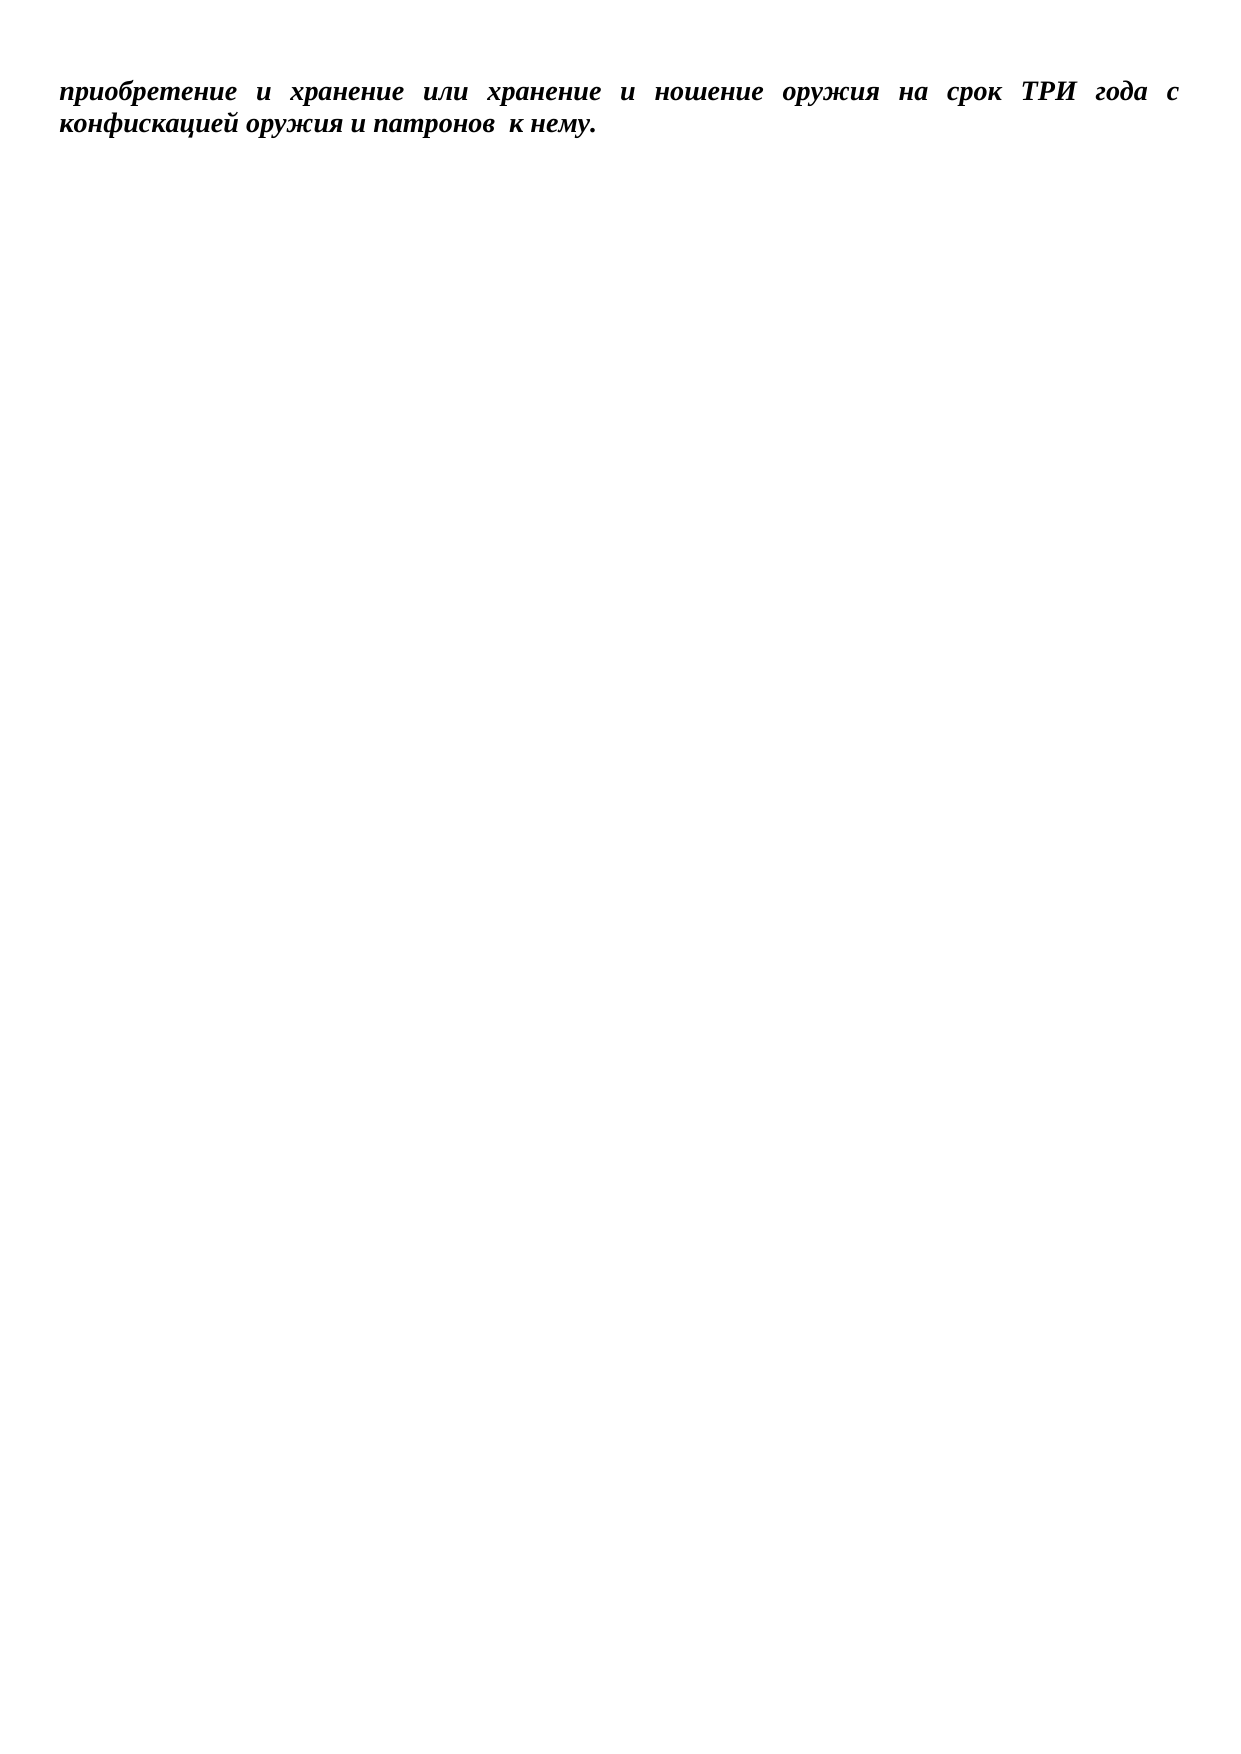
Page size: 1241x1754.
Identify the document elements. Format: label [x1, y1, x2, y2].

text [59, 74, 1181, 139]
